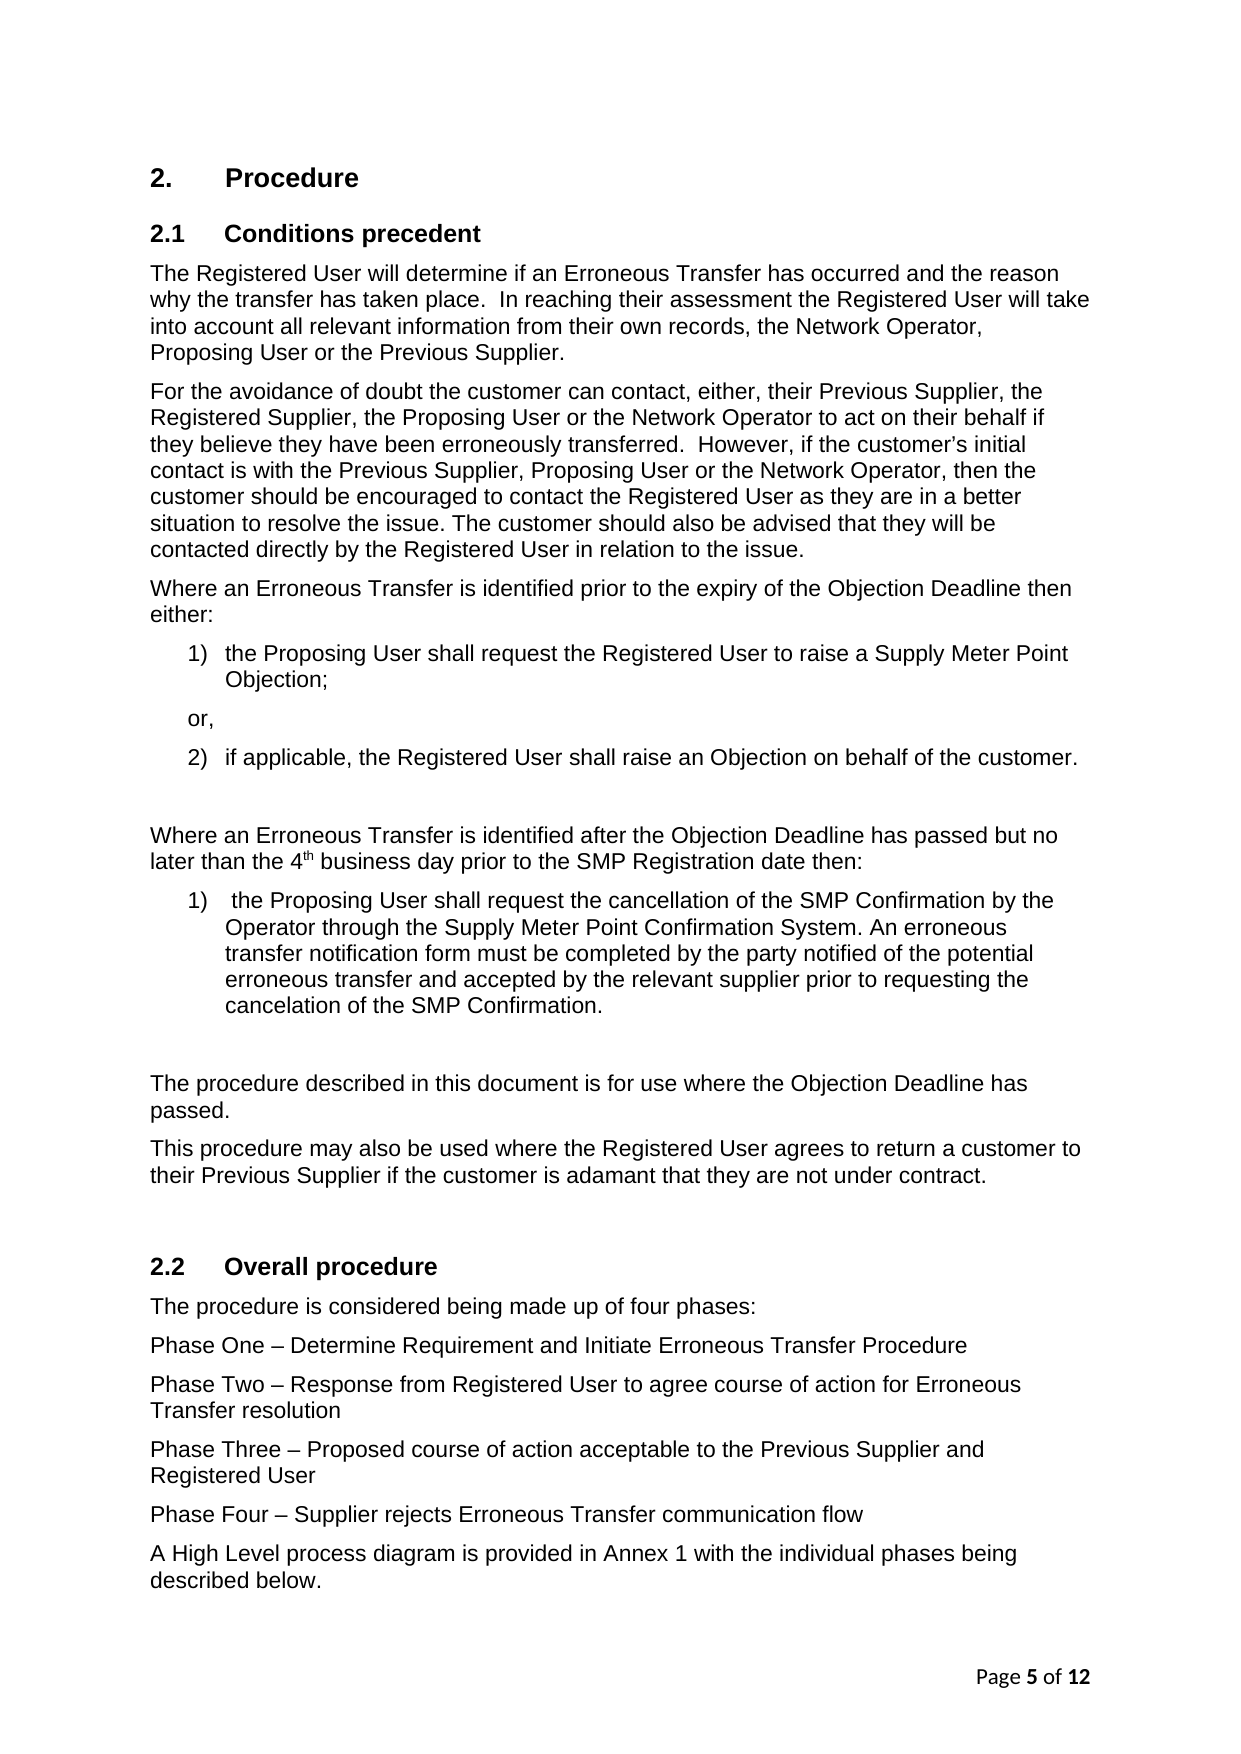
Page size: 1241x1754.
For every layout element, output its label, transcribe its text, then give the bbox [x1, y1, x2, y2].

subtitle Conditions precedent [150, 219, 1090, 247]
text or, [187, 705, 1090, 732]
text The Registered User will determine if an Erroneous Transfer has occurred and the reason why the transfer has taken place. In reaching their assessment the Registered User will take into account all relevant information from their own records, the Network Operator, Proposing User or the Previous Supplier. [150, 260, 1090, 365]
text All other terms shall have the meaning ascribed to them in the appropriate Network Operators Distribution Code. 2. Procedure [150, 162, 1090, 194]
text The procedure described in this document is for use where the Objection Deadline has passed. [150, 1070, 1090, 1123]
subtitle Overall procedure [150, 1252, 1090, 1281]
list the Proposing User shall request the Registered User to raise a Supply Meter Point Objection; [187, 640, 1090, 693]
list the Proposing User shall request the cancellation of the SMP Confirmation by the Operator through the Supply Meter Point Confirmation System. An erroneous transfer notification form must be completed by the party notified of the potential erroneous transfer and accepted by the relevant supplier prior to requesting the cancelation of the SMP Confirmation. [187, 887, 1090, 1019]
text Phase One – Determine Requirement and Initiate Erroneous Transfer Procedure [150, 1332, 1090, 1358]
text Phase Three – Proposed course of action acceptable to the Previous Supplier and Registered User [150, 1436, 1090, 1489]
text Where an Erroneous Transfer is identified after the Objection Deadline has passed but no later than the 4th business day prior to the SMP Registration date then: [150, 822, 1090, 874]
text A High Level process diagram is provided in Annex 1 with the individual phases being described below. [150, 1540, 1090, 1593]
text Phase Four – Supplier rejects Erroneous Transfer communication flow [150, 1501, 1090, 1528]
list if applicable, the Registered User shall raise an Objection on behalf of the customer. [187, 744, 1090, 771]
text This procedure may also be used where the Registered User agrees to return a customer to their Previous Supplier if the customer is adamant that they are not under contract. [150, 1135, 1090, 1188]
text The procedure is considered being made up of four phases: [150, 1293, 1090, 1319]
text Where an Erroneous Transfer is identified prior to the expiry of the Objection Deadline then either: [150, 575, 1090, 628]
text For the avoidance of doubt the customer can contact, either, their Previous Supplier, the Registered Supplier, the Proposing User or the Network Operator to act on their behalf if they believe they have been erroneously transferred. However, if the customer’s initial contact is with the Previous Supplier, Proposing User or the Network Operator, then the customer should be encouraged to contact the Registered User as they are in a better situation to resolve the issue. The customer should also be advised that they will be contacted directly by the Registered User in relation to the issue. [150, 378, 1090, 562]
text Phase Two – Response from Registered User to agree course of action for Erroneous Transfer resolution [150, 1371, 1090, 1424]
